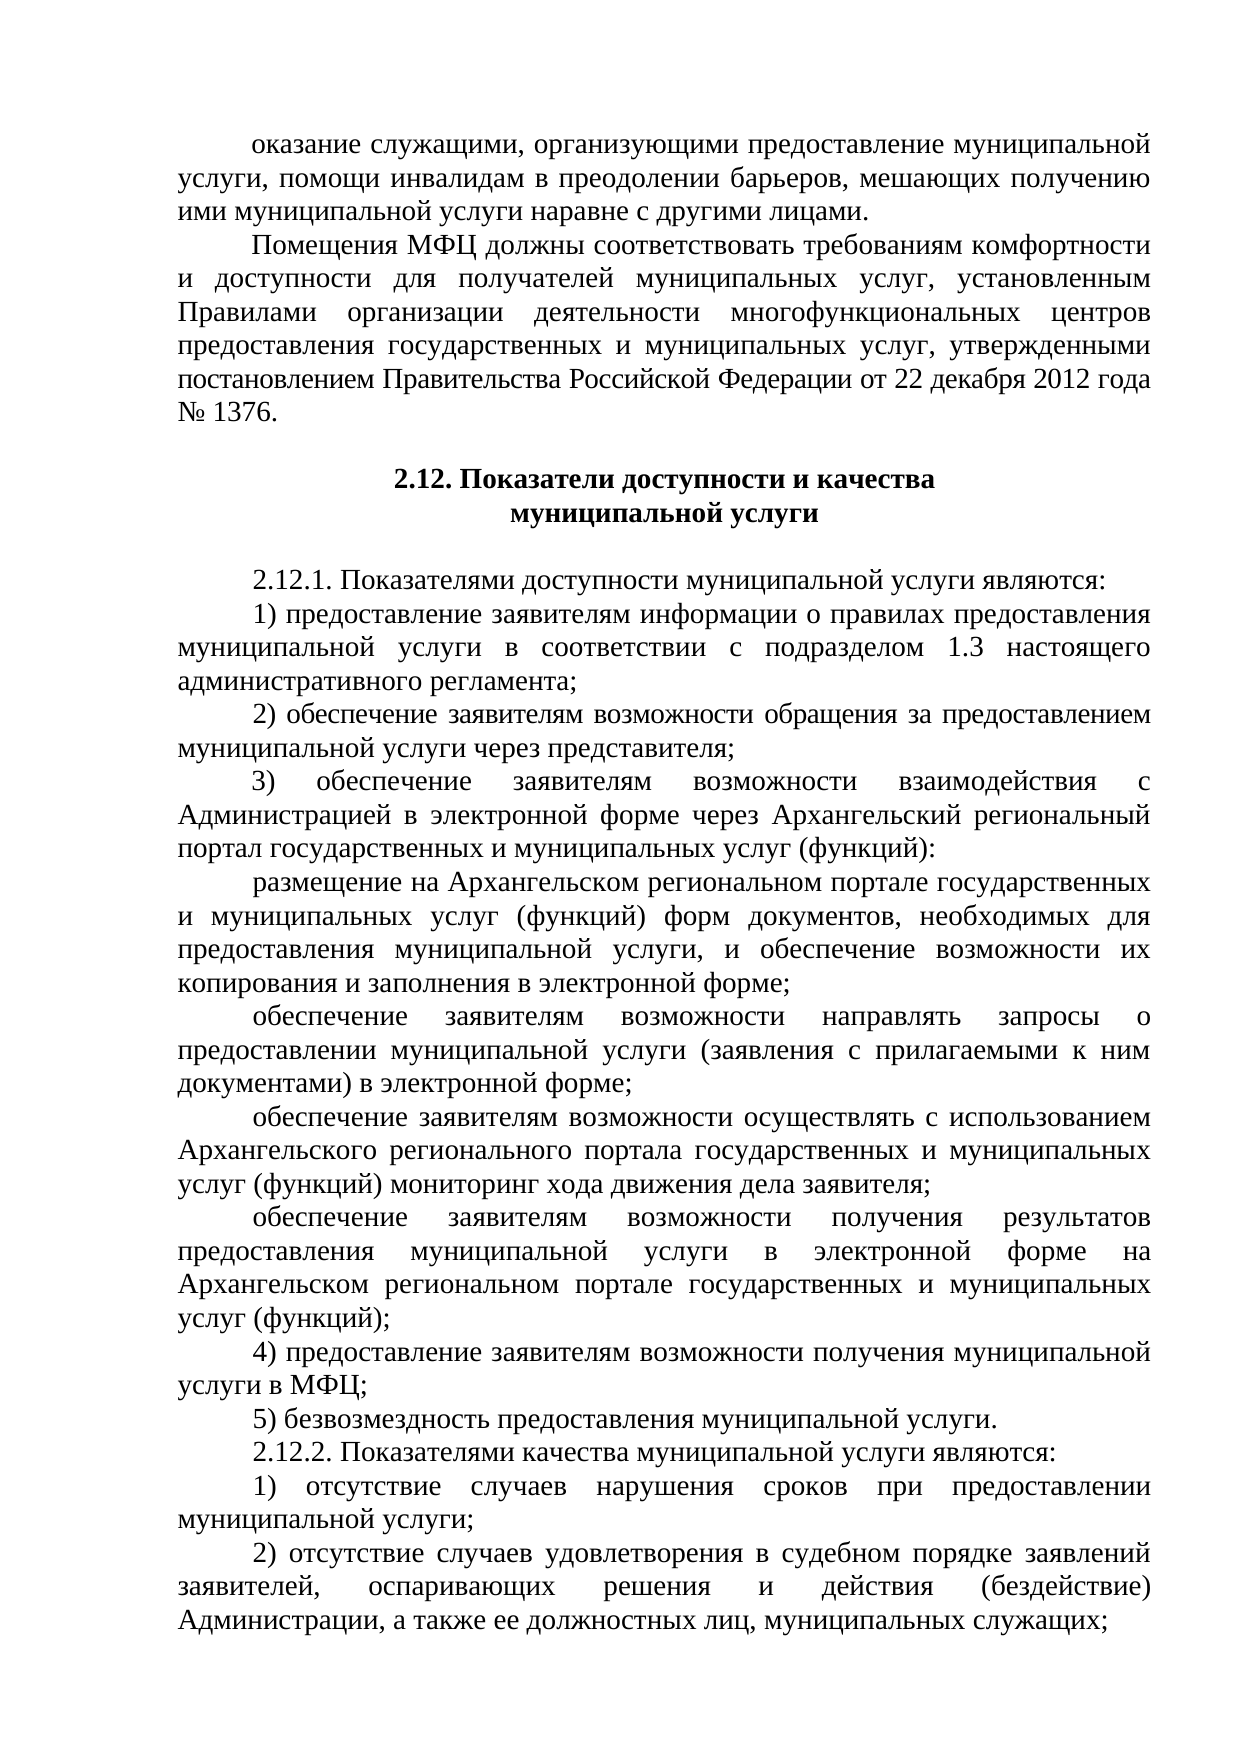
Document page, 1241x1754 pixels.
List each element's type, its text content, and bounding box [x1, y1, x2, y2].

text 2.12.1. Показателями доступности муниципальной услуги являются: [177, 562, 1152, 596]
text 3) обеспечение заявителям возможности взаимодействия с Администрацией в электронной форме через Архангельский региональный портал государственных и муниципальных услуг (функций): [177, 763, 1152, 864]
text обеспечение заявителям возможности осуществлять с использованием Архангельского регионального портала государственных и муниципальных услуг (функций) мониторинг хода движения дела заявителя; [177, 1099, 1152, 1199]
text 5) безвозмездность предоставления муниципальной услуги. [177, 1401, 1152, 1434]
text обеспечение заявителям возможности направлять запросы о предоставлении муниципальной услуги (заявления с прилагаемыми к ним документами) в электронной форме; [177, 998, 1152, 1099]
text Помещения МФЦ должны соответствовать требованиям комфортности и доступности для получателей муниципальных услуг, установленным Правилами организации деятельности многофункциональных центров предоставления государственных и муниципальных услуг, утвержденными постановлением Правительства Российской Федерации от 22 декабря 2012 года № 1376. [177, 227, 1152, 428]
text оказание служащими, организующими предоставление муниципальной услуги, помощи инвалидам в преодолении барьеров, мешающих получению ими муниципальной услуги наравне с другими лицами. [177, 126, 1152, 227]
text 2) отсутствие случаев удовлетворения в судебном порядке заявлений заявителей, оспаривающих решения и действия (бездействие) Администрации, а также ее должностных лиц, муниципальных служащих; [177, 1535, 1152, 1636]
text 1) отсутствие случаев нарушения сроков при предоставлении муниципальной услуги; [177, 1468, 1152, 1535]
text 1) предоставление заявителям информации о правилах предоставления муниципальной услуги в соответствии с подразделом 1.3 настоящего административного регламента; [177, 596, 1152, 696]
text размещение на Архангельском региональном портале государственных и муниципальных услуг (функций) форм документов, необходимых для предоставления муниципальной услуги, и обеспечение возможности их копирования и заполнения в электронной форме; [177, 864, 1152, 998]
text муниципальной услуги [177, 495, 1152, 529]
text 2) обеспечение заявителям возможности обращения за предоставлением муниципальной услуги через представителя; [177, 696, 1152, 763]
text 2.12. Показатели доступности и качества [177, 462, 1152, 495]
text обеспечение заявителям возможности получения результатов предоставления муниципальной услуги в электронной форме на Архангельском региональном портале государственных и муниципальных услуг (функций); [177, 1199, 1152, 1334]
text 4) предоставление заявителям возможности получения муниципальной услуги в МФЦ; [177, 1334, 1152, 1401]
text 2.12.2. Показателями качества муниципальной услуги являются: [177, 1434, 1152, 1468]
